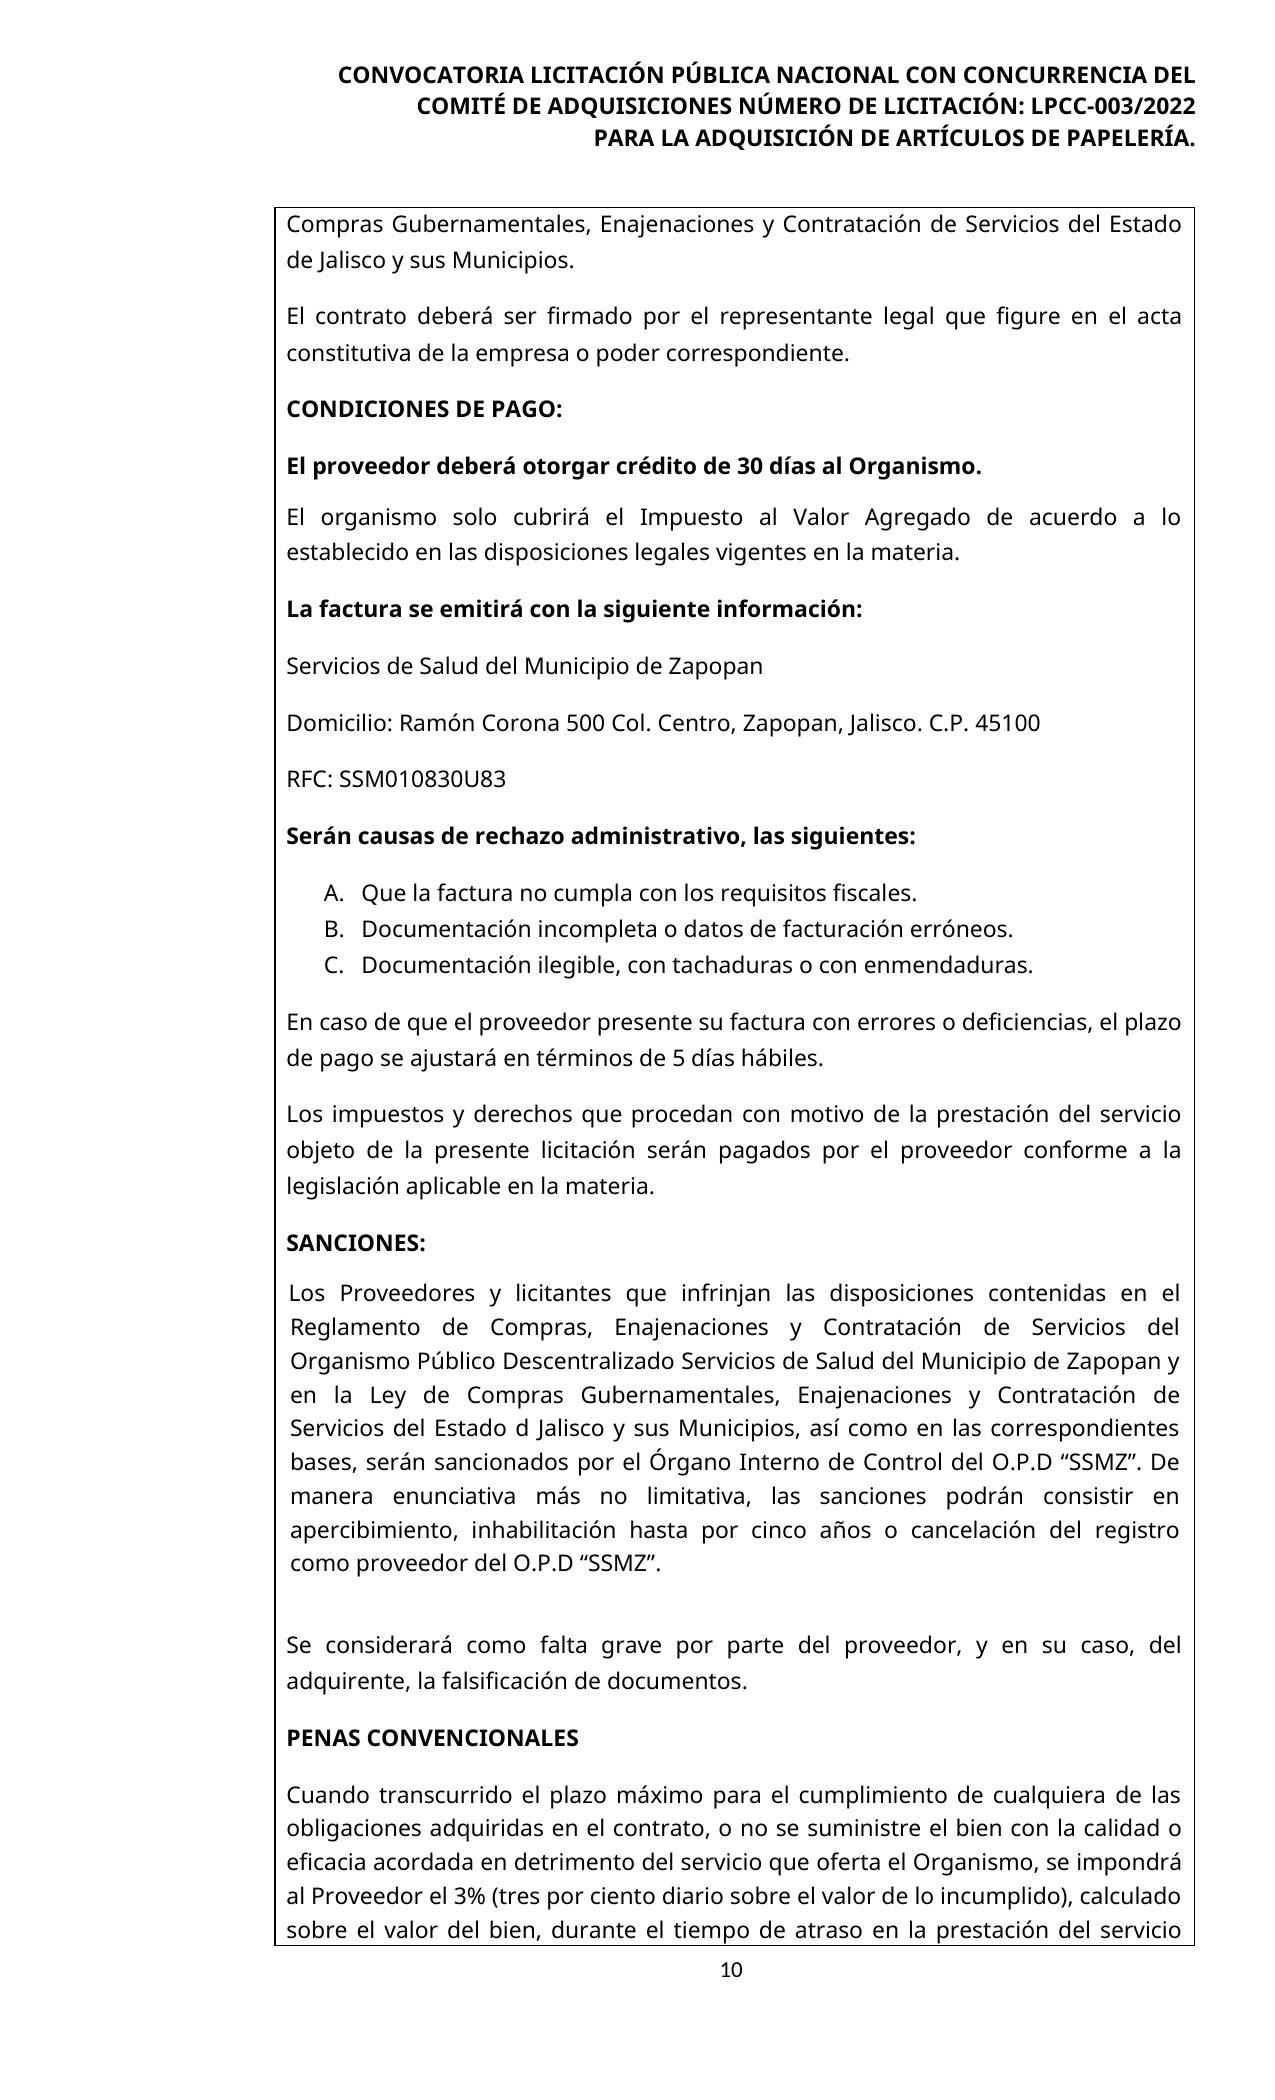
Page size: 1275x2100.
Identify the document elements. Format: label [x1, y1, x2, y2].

table_cell [276, 208, 1194, 1945]
